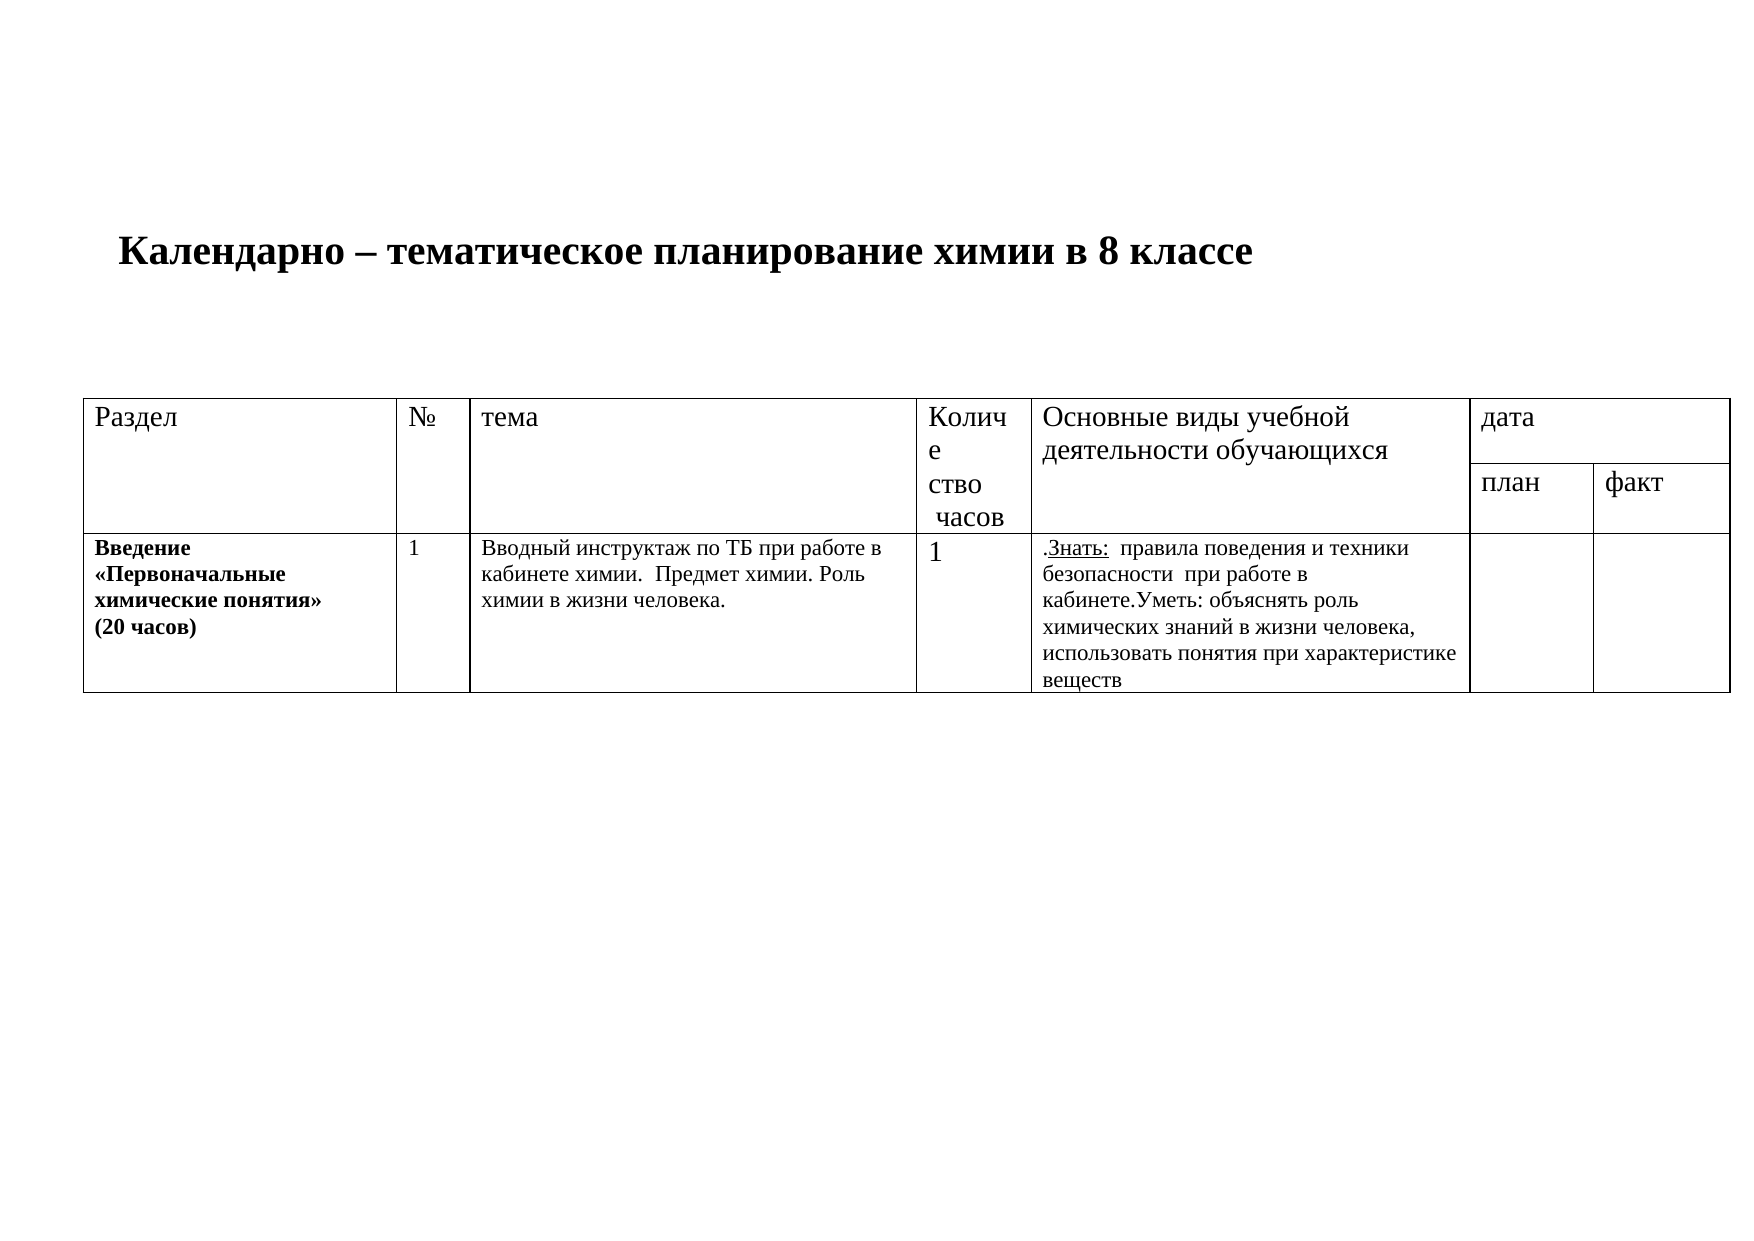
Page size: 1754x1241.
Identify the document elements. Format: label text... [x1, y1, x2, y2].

table_cell Вводный инструктаж по ТБ при работе в кабинете химии. Предмет химии. Роль химии в жизни человека. [471, 534, 916, 692]
table_cell Введение «Первоначальные химические понятия» (20 часов) [84, 534, 396, 692]
table_header тема [471, 399, 916, 533]
table_cell .Знать: правила поведения и техники безопасности при работе в кабинете.Уметь: объяснять роль химических знаний в жизни человека, использовать понятия при характеристике веществ [1032, 534, 1469, 692]
text Календарно – тематическое планирование химии в 8 классе [118, 225, 1695, 273]
table_header № [397, 399, 469, 533]
table_cell факт [1594, 464, 1729, 533]
table_header Количе ство часов [917, 399, 1031, 533]
table_cell 1 [917, 534, 1031, 692]
table_header Основные виды учебной деятельности обучающихся [1032, 399, 1469, 533]
table_cell план [1471, 464, 1593, 533]
table_cell 1 [397, 534, 469, 692]
table_header Раздел [84, 399, 396, 533]
table_cell [1471, 534, 1593, 692]
table_header дата [1471, 399, 1729, 463]
table_cell [1594, 534, 1729, 692]
